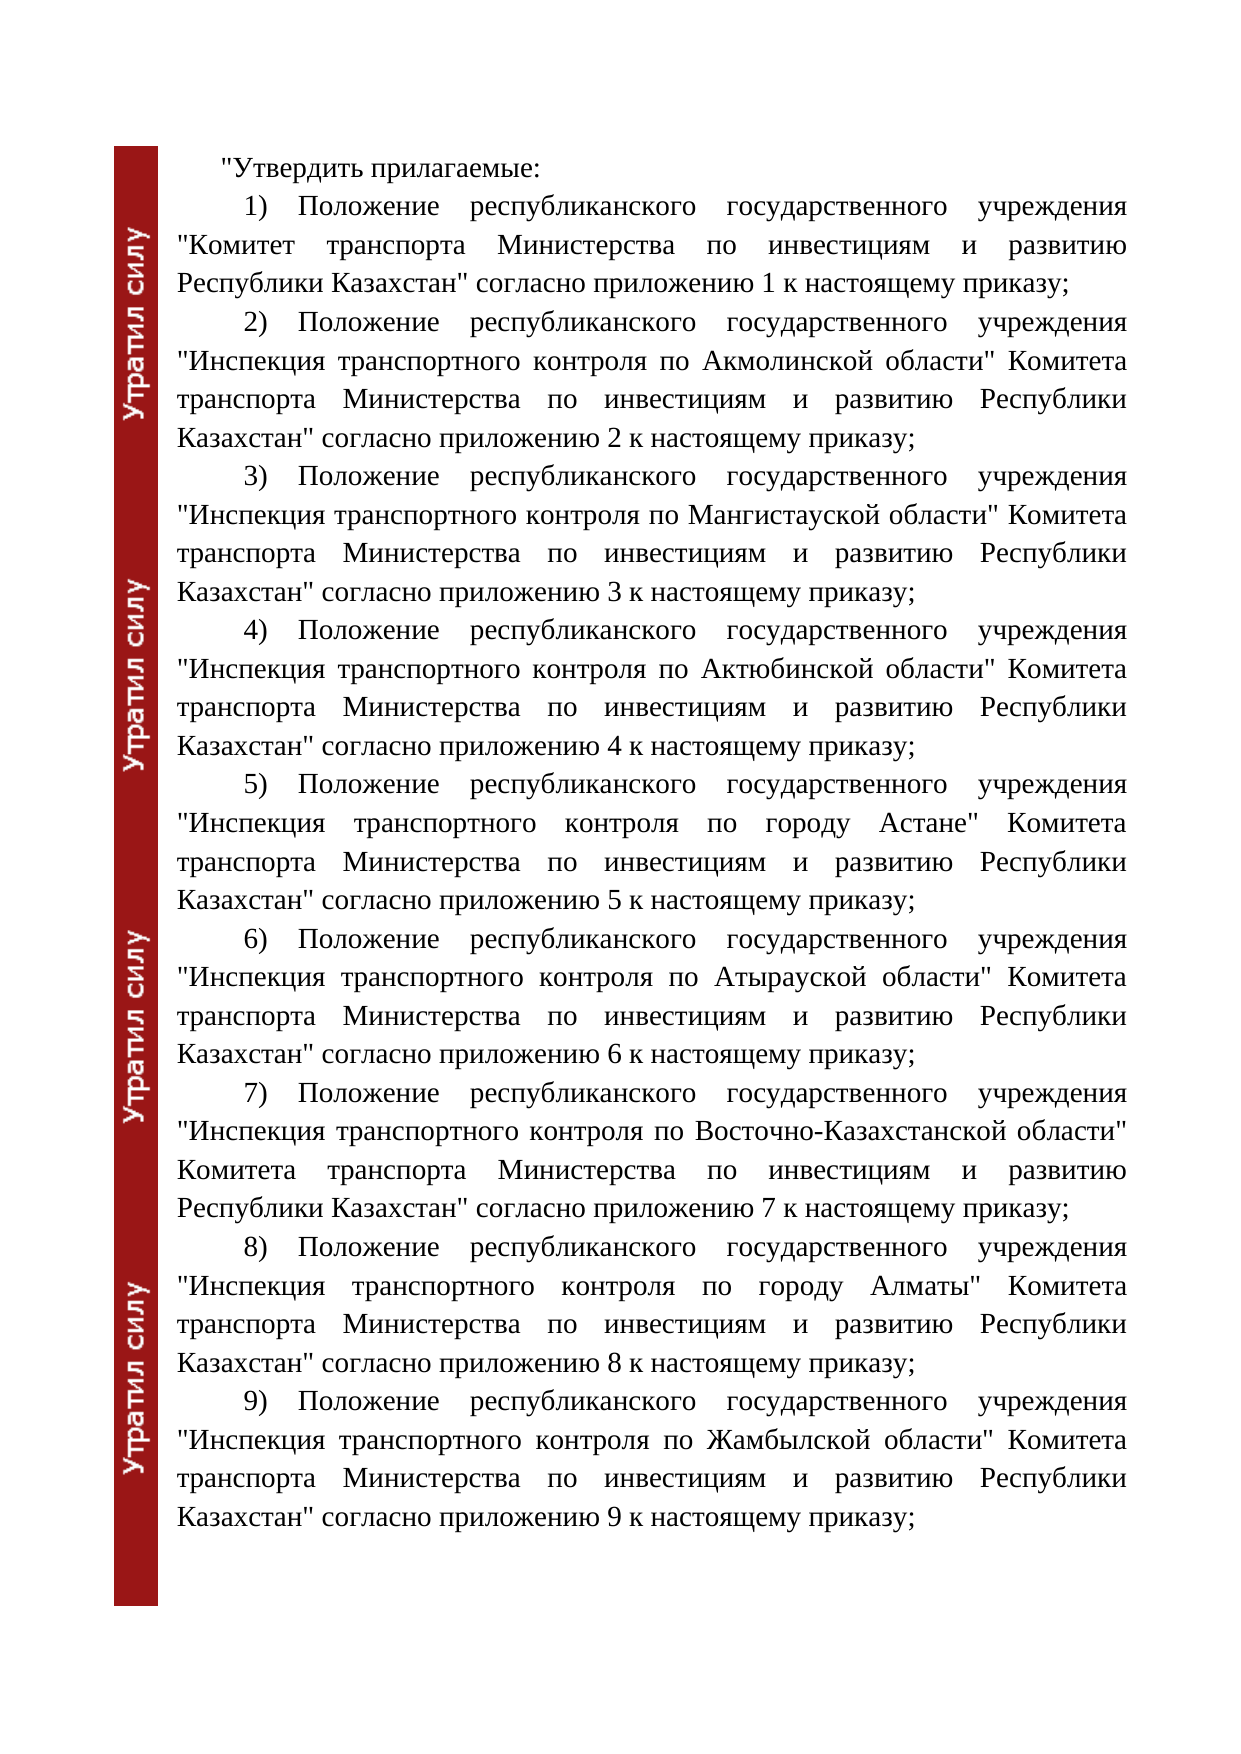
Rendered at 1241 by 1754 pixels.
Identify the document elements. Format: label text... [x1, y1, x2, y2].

text 1) Положение республиканского государственного учреждения "Комитет транспорта Министерства по инвестициям и развитию Республики Казахстан" согласно приложению 1 к настоящему приказу; [112, 188, 1128, 299]
picture [114, 916, 158, 921]
picture [114, 299, 158, 304]
text 9) Положение республиканского государственного учреждения "Инспекция транспортного контроля по Жамбылской области" Комитета транспорта Министерства по инвестициям и развитию Республики Казахстан" согласно приложению 9 к настоящему приказу; [112, 1383, 1128, 1532]
picture [114, 1224, 158, 1229]
picture [114, 183, 158, 188]
text 3) Положение республиканского государственного учреждения "Инспекция транспортного контроля по Мангистауской области" Комитета транспорта Министерства по инвестициям и развитию Республики Казахстан" согласно приложению 3 к настоящему приказу; [112, 458, 1128, 607]
text 6) Положение республиканского государственного учреждения "Инспекция транспортного контроля по Атырауской области" Комитета транспорта Министерства по инвестициям и развитию Республики Казахстан" согласно приложению 6 к настоящему приказу; [112, 921, 1128, 1070]
text 2) Положение республиканского государственного учреждения "Инспекция транспортного контроля по Акмолинской области" Комитета транспорта Министерства по инвестициям и развитию Республики Казахстан" согласно приложению 2 к настоящему приказу; [112, 304, 1128, 453]
text 7) Положение республиканского государственного учреждения "Инспекция транспортного контроля по Восточно-Казахстанской области" Комитета транспорта Министерства по инвестициям и развитию Республики Казахстан" согласно приложению 7 к настоящему приказу; [112, 1075, 1128, 1224]
picture [114, 1378, 158, 1383]
picture [114, 762, 158, 767]
text 8) Положение республиканского государственного учреждения "Инспекция транспортного контроля по городу Алматы" Комитета транспорта Министерства по инвестициям и развитию Республики Казахстан" согласно приложению 8 к настоящему приказу; [112, 1229, 1128, 1378]
picture [114, 607, 158, 612]
text 4) Положение республиканского государственного учреждения "Инспекция транспортного контроля по Актюбинской области" Комитета транспорта Министерства по инвестициям и развитию Республики Казахстан" согласно приложению 4 к настоящему приказу; [112, 612, 1128, 762]
picture [114, 453, 158, 458]
text "Утвердить прилагаемые: [112, 150, 1128, 183]
picture [114, 1532, 158, 1606]
picture [114, 1070, 158, 1075]
picture [114, 146, 158, 150]
text 5) Положение республиканского государственного учреждения "Инспекция транспортного контроля по городу Астане" Комитета транспорта Министерства по инвестициям и развитию Республики Казахстан" согласно приложению 5 к настоящему приказу; [112, 767, 1128, 916]
